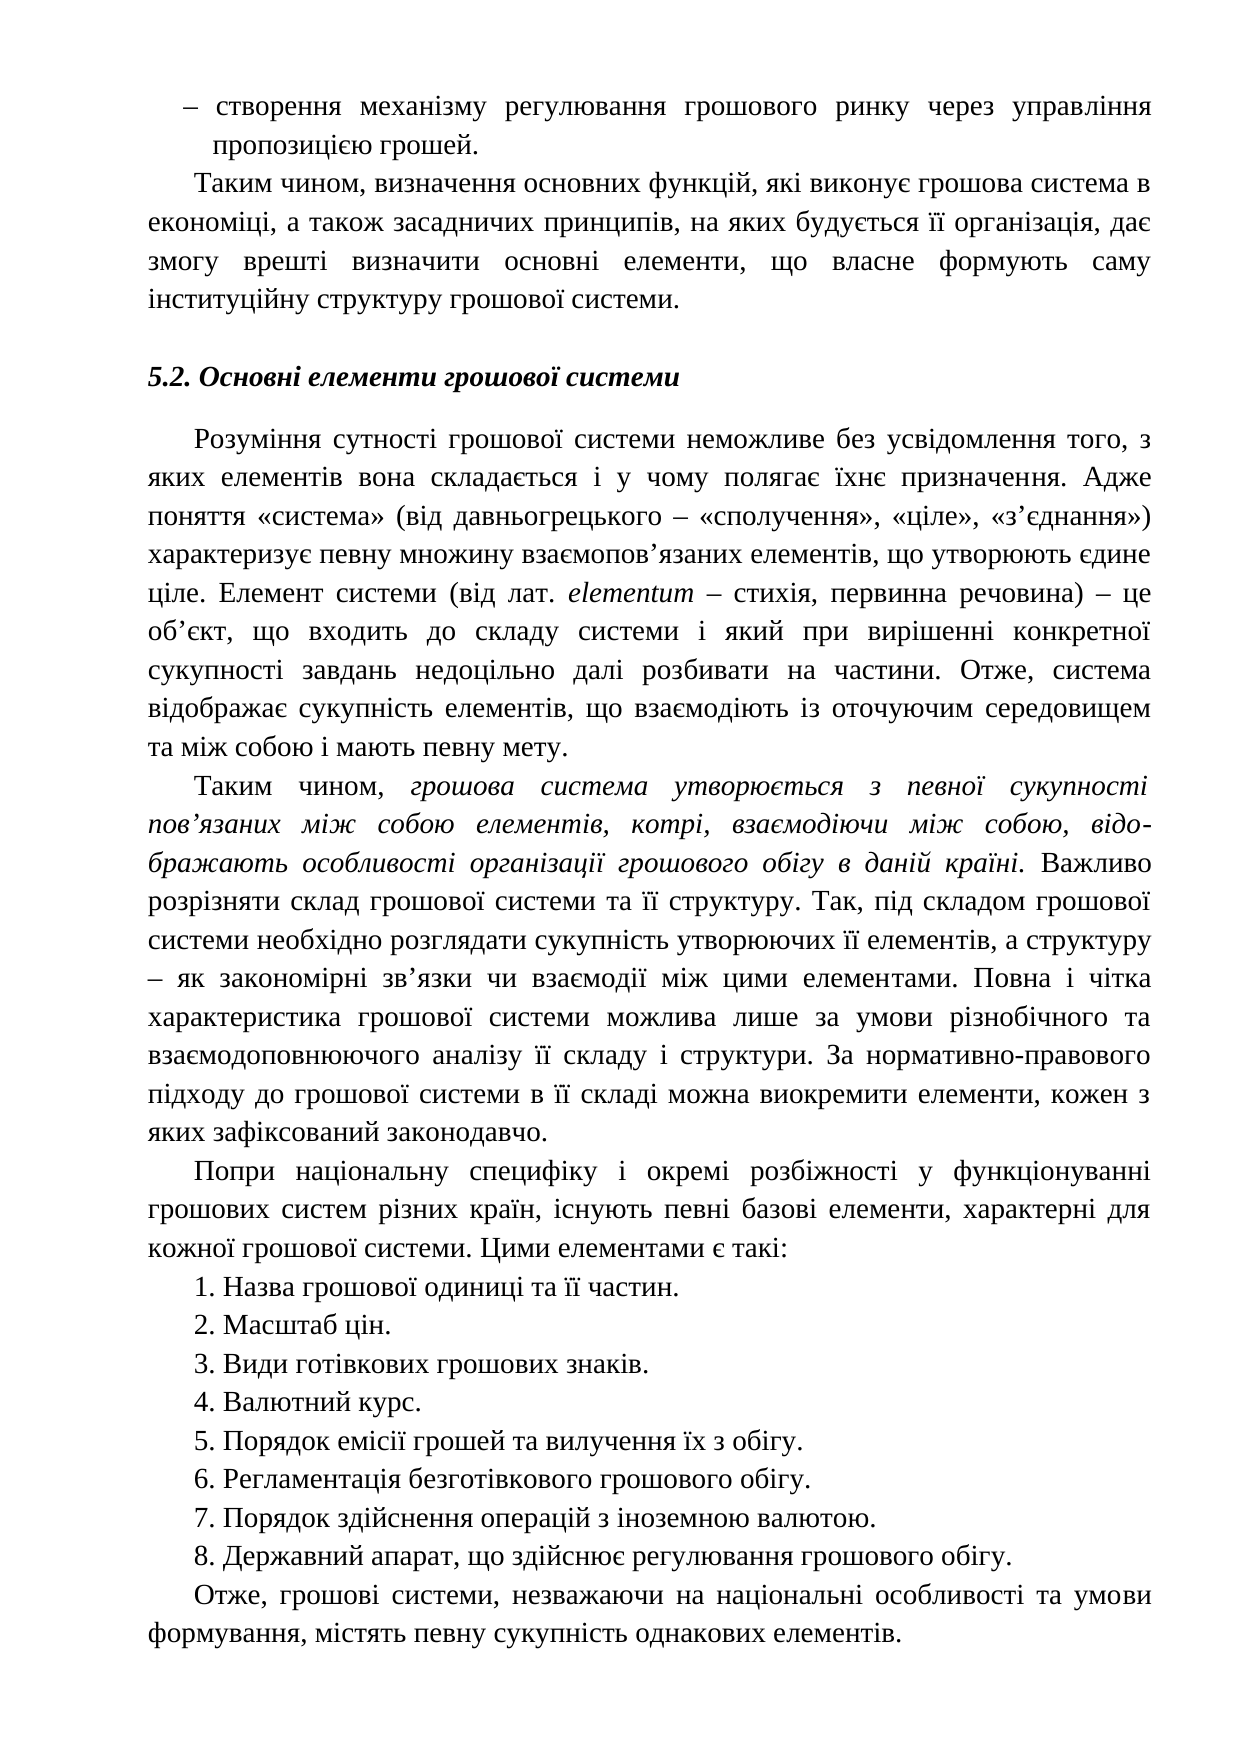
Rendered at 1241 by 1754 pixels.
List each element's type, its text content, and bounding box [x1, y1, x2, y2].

text Таким чином, визначення основних функцій, які виконує грошова система в економіці, а також засадничих принципів, на яких будується її організація, дає змогу врешті визначити основні елементи, що власне формують саму інституційну структуру грошової системи. [148, 166, 1152, 315]
text Розуміння сутності грошової системи неможливе без усвідомлення того, з яких елементів вона складається і у чому полягає їхнє призначення. Адже поняття «система» (від давньогрецького – «сполучення», «ціле», «з’єднання») характеризує певну множину взаємопов’язаних елементів, що утворюють єдине ціле. Елемент системи (від лат. elementum – стихія, первинна речовина) – це об’єкт, що входить до складу системи і який при вирішенні конкретної сукупності завдань недоцільно далі розбивати на частини. Отже, система відображає сукупність елементів, що взаємодіють із оточуючим середовищем та між собою і мають певну мету. [148, 421, 1152, 763]
text 7. Порядок здійснення операцій з іноземною валютою. [148, 1500, 1152, 1533]
text 8. Державний апарат, що здійснює регулювання грошового обігу. [148, 1538, 1152, 1572]
text 1. Назва грошової одиниці та її частин. [148, 1269, 1152, 1302]
text 4. Валютний курс. [148, 1384, 1152, 1418]
text Попри національну специфіку і окремі розбіжності у функціонуванні грошових систем різних країн, існують певні базові елементи, характерні для кожної грошової системи. Цими елементами є такі: [148, 1153, 1152, 1264]
text 3. Види готівкових грошових знаків. [148, 1346, 1152, 1379]
text Таким чином, грошова система утворюється з певної сукупності пов’язаних між собою елементів, котрі, взаємодіючи між собою, відображають особливості організації грошового обігу в даній країні. Важливо розрізняти склад грошової системи та її структуру. Так, під складом грошової системи необхідно розглядати сукупність утворюючих її елементів, а структуру – як закономірні зв’язки чи взаємодії між цими елементами. Повна і чітка характеристика грошової системи можлива лише за умови різнобічного та взаємодоповнюючого аналізу її складу і структури. За нормативно-правового підходу до грошової системи в її складі можна виокремити елементи, кожен з яких зафіксований законодавчо. [148, 768, 1152, 1148]
text 2. Масштаб цін. [148, 1307, 1152, 1341]
text 5.2. Основні елементи грошової системи [148, 359, 1152, 393]
text Отже, грошові системи, незважаючи на національні особливості та умови формування, містять певну сукупність однакових елементів. [148, 1577, 1152, 1649]
text 5. Порядок емісії грошей та вилучення їх з обігу. [148, 1423, 1152, 1456]
text – створення механізму регулювання грошового ринку через управління пропозицією грошей. [183, 88, 1152, 161]
text 6. Регламентація безготівкового грошового обігу. [148, 1461, 1152, 1495]
